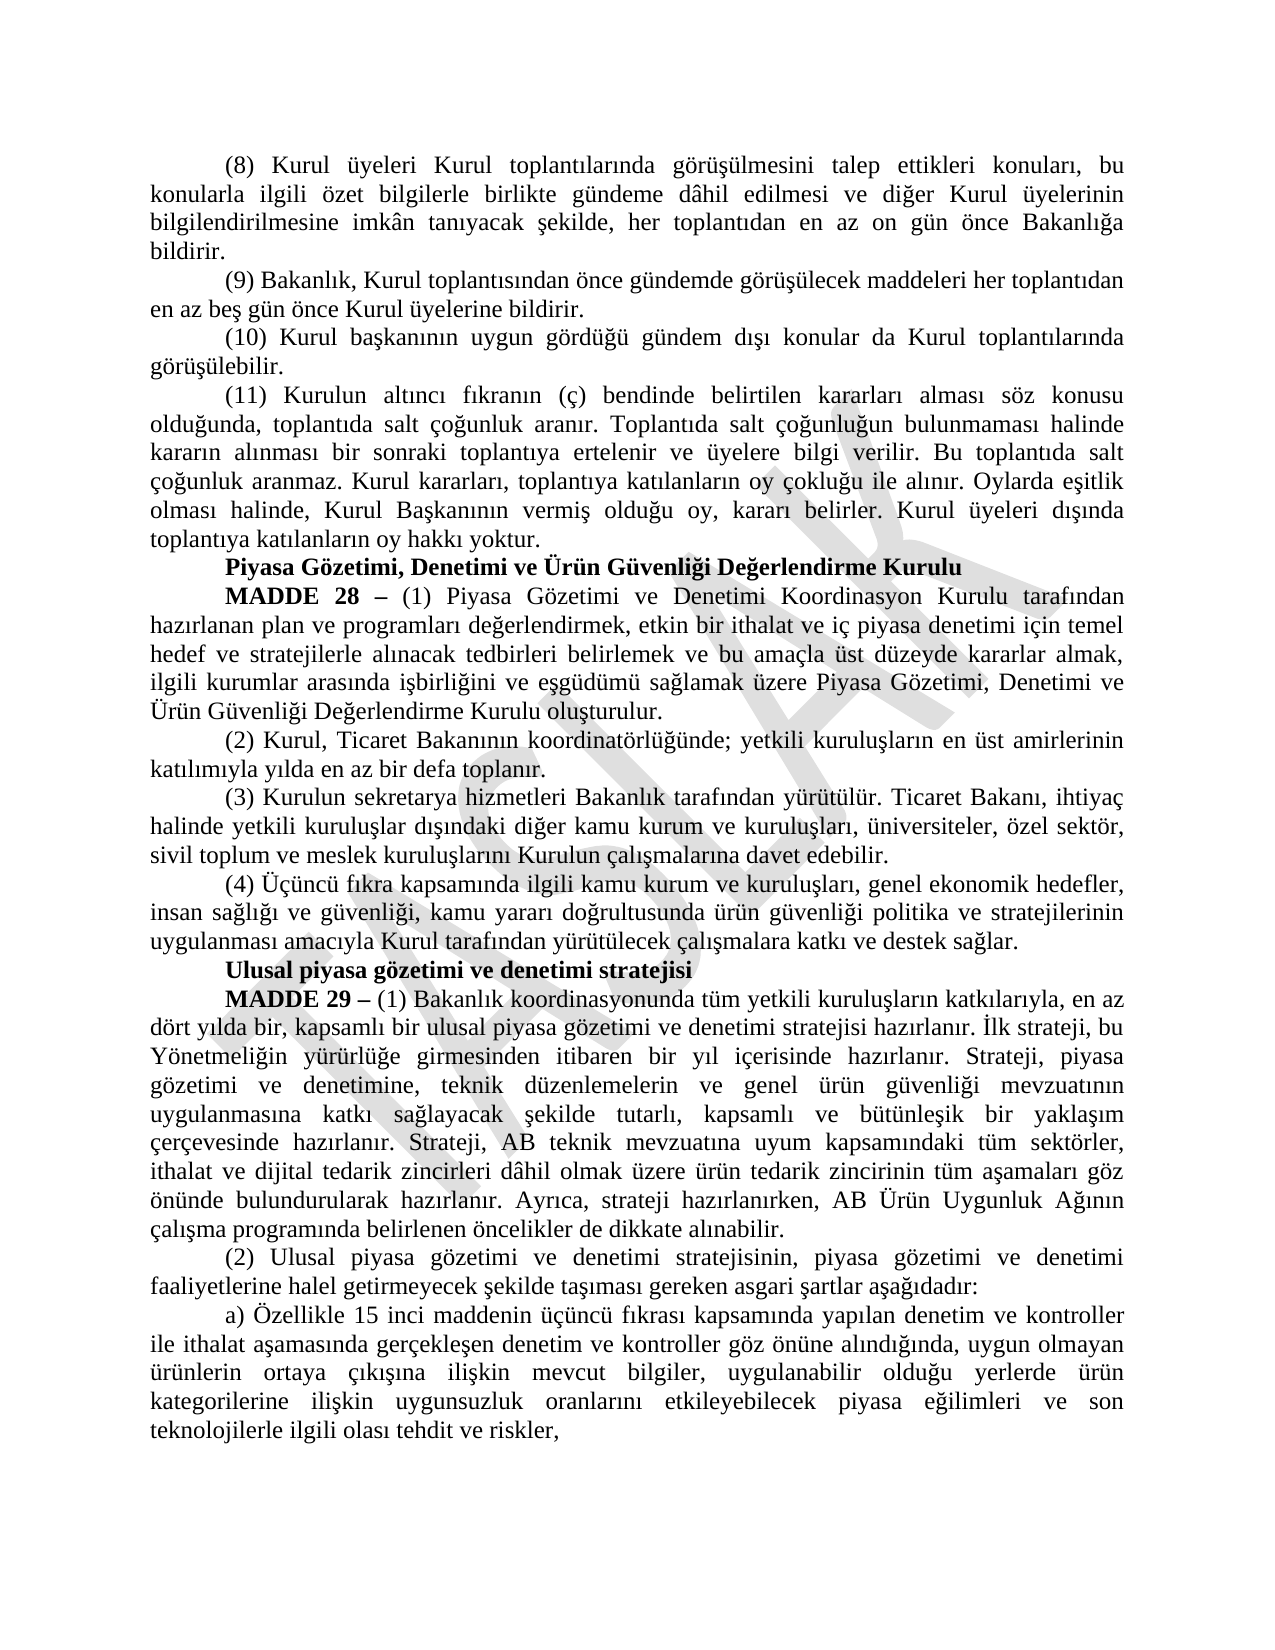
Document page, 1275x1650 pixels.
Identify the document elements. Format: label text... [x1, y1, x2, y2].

text (11) Kurulun altıncı fıkranın (ç) bendinde belirtilen kararları alması söz konusu olduğunda, toplantıda salt çoğunluk aranır. Toplantıda salt çoğunluğun bulunmaması halinde kararın alınması bir sonraki toplantıya ertelenir ve üyelere bilgi verilir. Bu toplantıda salt çoğunluk aranmaz. Kurul kararları, toplantıya katılanların oy çokluğu ile alınır. Oylarda eşitlik olması halinde, Kurul Başkanının vermiş olduğu oy, kararı belirler. Kurul üyeleri dışında toplantıya katılanların oy hakkı yoktur. [150, 380, 1125, 552]
text (9) Bakanlık, Kurul toplantısından önce gündemde görüşülecek maddeleri her toplantıdan en az beş gün önce Kurul üyelerine bildirir. [150, 265, 1125, 322]
text a) Özellikle 15 inci maddenin üçüncü fıkrası kapsamında yapılan denetim ve kontroller ile ithalat aşamasında gerçekleşen denetim ve kontroller göz önüne alındığında, uygun olmayan ürünlerin ortaya çıkışına ilişkin mevcut bilgiler, uygulanabilir olduğu yerlerde ürün kategorilerine ilişkin uygunsuzluk oranlarını etkileyebilecek piyasa eğilimleri ve son teknolojilerle ilgili olası tehdit ve riskler, [150, 1300, 1125, 1444]
text (2) Kurul, Ticaret Bakanının koordinatörlüğünde; yetkili kuruluşların en üst amirlerinin katılımıyla yılda en az bir defa toplanır. [150, 725, 1125, 782]
text Ulusal piyasa gözetimi ve denetimi stratejisi [150, 955, 1125, 984]
text (4) Üçüncü fıkra kapsamında ilgili kamu kurum ve kuruluşları, genel ekonomik hedefler, insan sağlığı ve güvenliği, kamu yararı doğrultusunda ürün güvenliği politika ve stratejilerinin uygulanması amacıyla Kurul tarafından yürütülecek çalışmalara katkı ve destek sağlar. [150, 869, 1125, 955]
text Piyasa Gözetimi, Denetimi ve Ürün Güvenliği Değerlendirme Kurulu [150, 552, 1125, 581]
text MADDE 28 – (1) Piyasa Gözetimi ve Denetimi Koordinasyon Kurulu tarafından hazırlanan plan ve programları değerlendirmek, etkin bir ithalat ve iç piyasa denetimi için temel hedef ve stratejilerle alınacak tedbirleri belirlemek ve bu amaçla üst düzeyde kararlar almak, ilgili kurumlar arasında işbirliğini ve eşgüdümü sağlamak üzere Piyasa Gözetimi, Denetimi ve Ürün Güvenliği Değerlendirme Kurulu oluşturulur. [150, 581, 1125, 725]
text (2) Ulusal piyasa gözetimi ve denetimi stratejisinin, piyasa gözetimi ve denetimi faaliyetlerine halel getirmeyecek şekilde taşıması gereken asgari şartlar aşağıdadır: [150, 1242, 1125, 1300]
text (10) Kurul başkanının uygun gördüğü gündem dışı konular da Kurul toplantılarında görüşülebilir. [150, 322, 1125, 380]
text (3) Kurulun sekretarya hizmetleri Bakanlık tarafından yürütülür. Ticaret Bakanı, ihtiyaç halinde yetkili kuruluşlar dışındaki diğer kamu kurum ve kuruluşları, üniversiteler, özel sektör, sivil toplum ve meslek kuruluşlarını Kurulun çalışmalarına davet edebilir. [150, 782, 1125, 869]
text MADDE 29 – (1) Bakanlık koordinasyonunda tüm yetkili kuruluşların katkılarıyla, en az dört yılda bir, kapsamlı bir ulusal piyasa gözetimi ve denetimi stratejisi hazırlanır. İlk strateji, bu Yönetmeliğin yürürlüğe girmesinden itibaren bir yıl içerisinde hazırlanır. Strateji, piyasa gözetimi ve denetimine, teknik düzenlemelerin ve genel ürün güvenliği mevzuatının uygulanmasına katkı sağlayacak şekilde tutarlı, kapsamlı ve bütünleşik bir yaklaşım çerçevesinde hazırlanır. Strateji, AB teknik mevzuatına uyum kapsamındaki tüm sektörler, ithalat ve dijital tedarik zincirleri dâhil olmak üzere ürün tedarik zincirinin tüm aşamaları göz önünde bulundurularak hazırlanır. Ayrıca, strateji hazırlanırken, AB Ürün Uygunluk Ağının çalışma programında belirlenen öncelikler de dikkate alınabilir. [150, 984, 1125, 1242]
text (8) Kurul üyeleri Kurul toplantılarında görüşülmesini talep ettikleri konuları, bu konularla ilgili özet bilgilerle birlikte gündeme dâhil edilmesi ve diğer Kurul üyelerinin bilgilendirilmesine imkân tanıyacak şekilde, her toplantıdan en az on gün önce Bakanlığa bildirir. [150, 150, 1125, 265]
